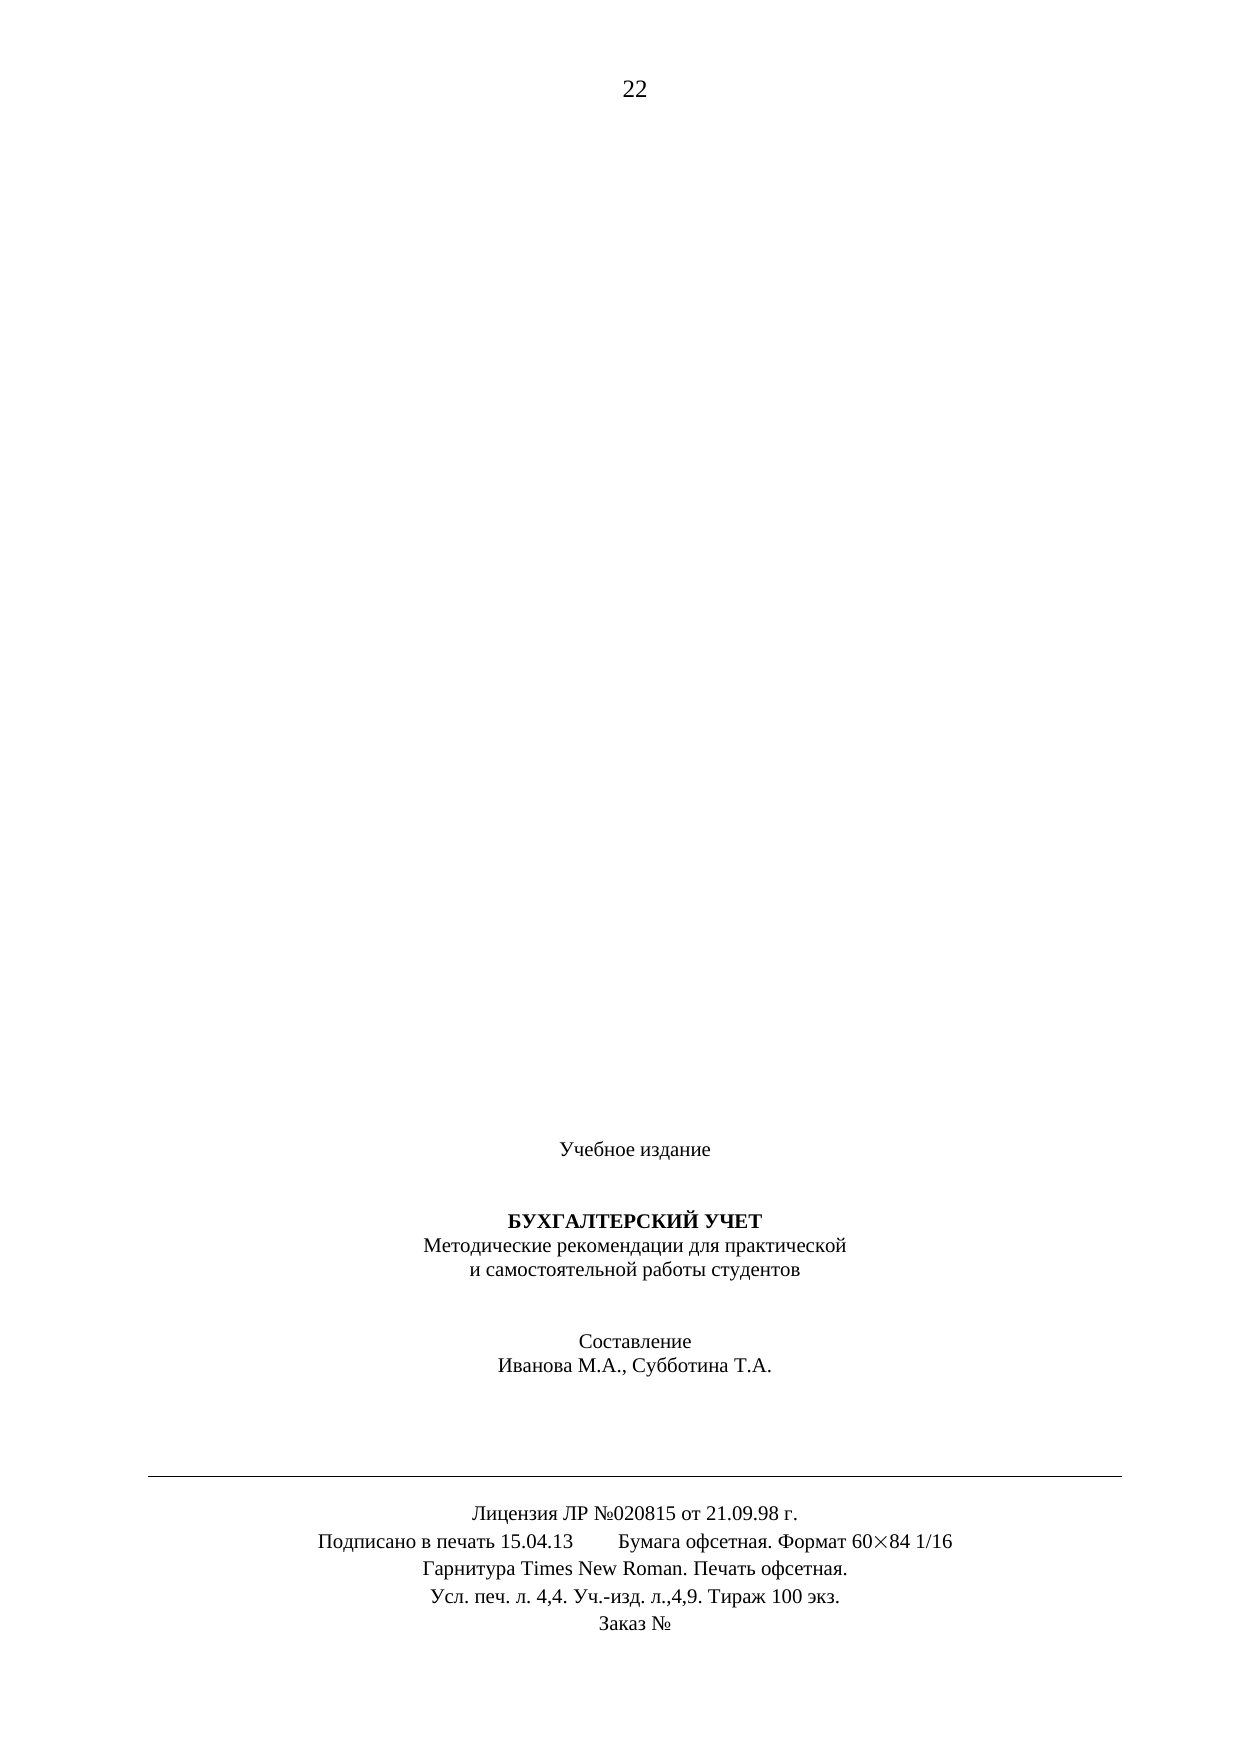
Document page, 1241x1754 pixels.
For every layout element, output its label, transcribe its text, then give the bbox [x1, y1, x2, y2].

text Усл. печ. л. 4,4. Уч.-изд. л.,4,9. Тираж 100 экз. [148, 1584, 1122, 1608]
text Методические рекомендации для практической [148, 1233, 1122, 1257]
text Подписано в печать 15.04.13 Бумага офсетная. Формат 6084 1/16 [148, 1528, 1122, 1553]
text Учебное издание [148, 1137, 1122, 1161]
text Заказ № [148, 1611, 1122, 1635]
text и самостоятельной работы студентов [148, 1257, 1122, 1281]
text Иванова М.А., Субботина Т.А. [148, 1353, 1122, 1377]
text Лицензия ЛР №020815 от 21.09.98 г. [148, 1501, 1122, 1525]
text Составление [148, 1329, 1122, 1353]
text Гарнитура Times New Roman. Печать офсетная. [148, 1556, 1122, 1580]
text БУХГАЛТЕРСКИЙ УЧЕТ [148, 1209, 1122, 1233]
